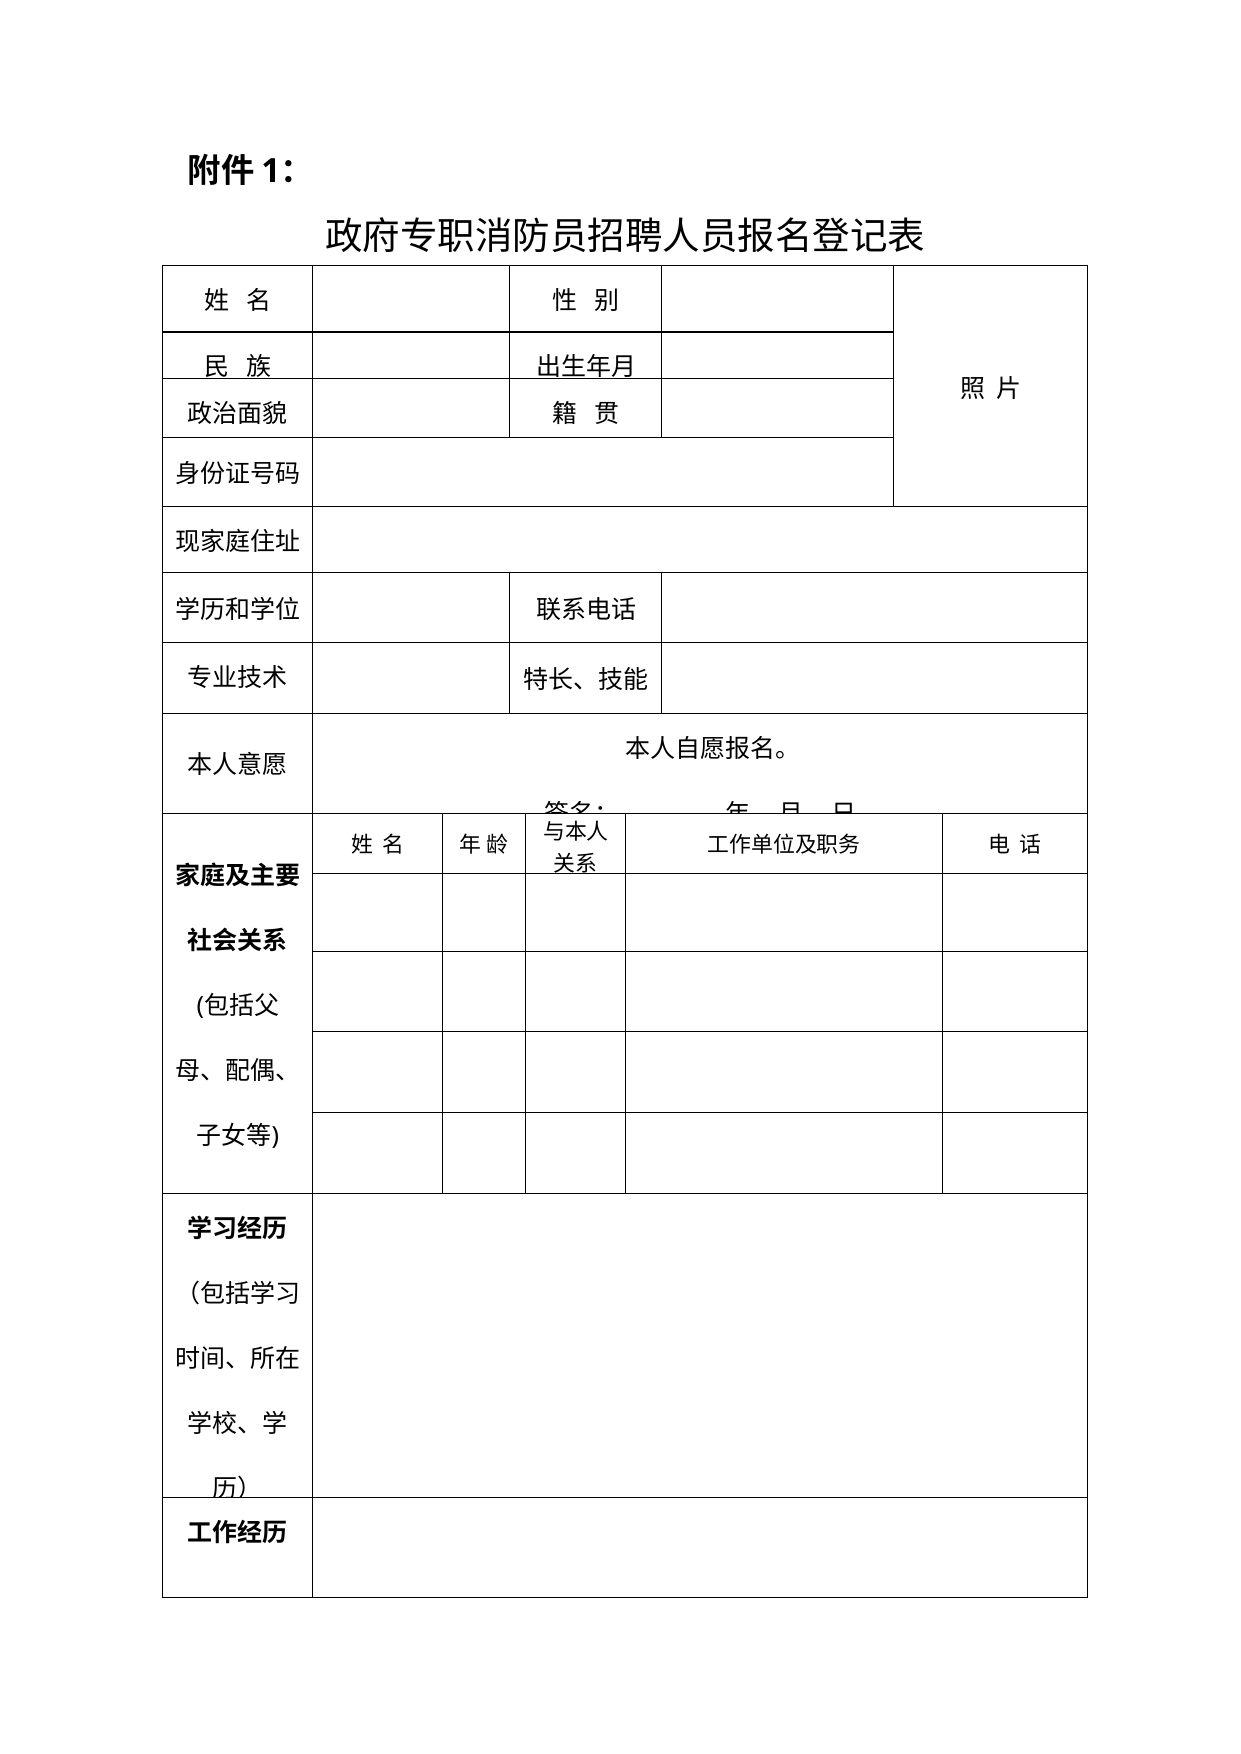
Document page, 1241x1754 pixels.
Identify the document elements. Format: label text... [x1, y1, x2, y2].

table_cell 学历和学位 [163, 573, 312, 642]
table_cell [313, 507, 1087, 572]
table_cell [526, 1032, 625, 1112]
table_cell [626, 1032, 942, 1112]
table_cell [943, 874, 1087, 951]
table_cell [313, 438, 893, 506]
table_cell 本人自愿报名。 签名： 年 月 日 [313, 714, 1087, 812]
table_cell [313, 379, 509, 437]
table_cell [626, 1113, 942, 1193]
table_cell [526, 1113, 625, 1193]
table_cell [662, 643, 1087, 713]
table_cell [313, 1032, 442, 1112]
table_cell 政治面貌 [163, 379, 312, 437]
table_cell [943, 952, 1087, 1031]
table_cell 本人意愿 [163, 714, 312, 812]
table_cell 专业技术 职称 [163, 643, 312, 713]
table_cell 特长、技能 [510, 643, 661, 713]
table_cell [443, 1113, 525, 1193]
table_header 姓 名 [163, 266, 312, 331]
table_header 照 片 [894, 266, 1087, 506]
table_cell 年 龄 [443, 814, 525, 873]
table_cell 身份证号码 [163, 438, 312, 506]
table_cell [662, 379, 893, 437]
text 附件1： [188, 135, 1062, 200]
table_cell 联系电话 [510, 573, 661, 642]
table_cell 现家庭住址 [163, 507, 312, 572]
table_cell 学习经历 （包括学习时间、所在学校、学历） [163, 1194, 312, 1497]
table_cell 出生年月 [510, 333, 661, 378]
table_cell 与本人关系 [526, 814, 625, 873]
table_cell [313, 1113, 442, 1193]
table_cell [443, 874, 525, 951]
table_cell [943, 1032, 1087, 1112]
table_cell [662, 573, 1087, 642]
table_cell [526, 952, 625, 1031]
table_cell 工作单位及职务 [626, 814, 942, 873]
table_cell [313, 1194, 1087, 1497]
table_header [313, 266, 509, 331]
table_cell 籍 贯 [510, 379, 661, 437]
table_cell 民 族 [163, 333, 312, 378]
table_cell 家庭及主要社会关系 (包括父母、配偶、子女等) [163, 814, 312, 1193]
table_cell [313, 1498, 1087, 1597]
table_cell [163, 1498, 312, 1597]
text 政府专职消防员招聘人员报名登记表 [188, 200, 1062, 265]
table_header 性 别 [510, 266, 661, 331]
table_cell [313, 573, 509, 642]
table_cell 姓 名 [313, 814, 442, 873]
table_cell [626, 952, 942, 1031]
table_cell [443, 1032, 525, 1112]
table_cell [313, 333, 509, 378]
table_cell 电 话 [943, 814, 1087, 873]
table_cell [943, 1113, 1087, 1193]
table_cell [443, 952, 525, 1031]
table_cell [526, 874, 625, 951]
table_cell [313, 952, 442, 1031]
table_cell [662, 333, 893, 378]
table_header [662, 266, 893, 331]
table_cell [313, 874, 442, 951]
table_cell [313, 643, 509, 713]
table_cell [626, 874, 942, 951]
